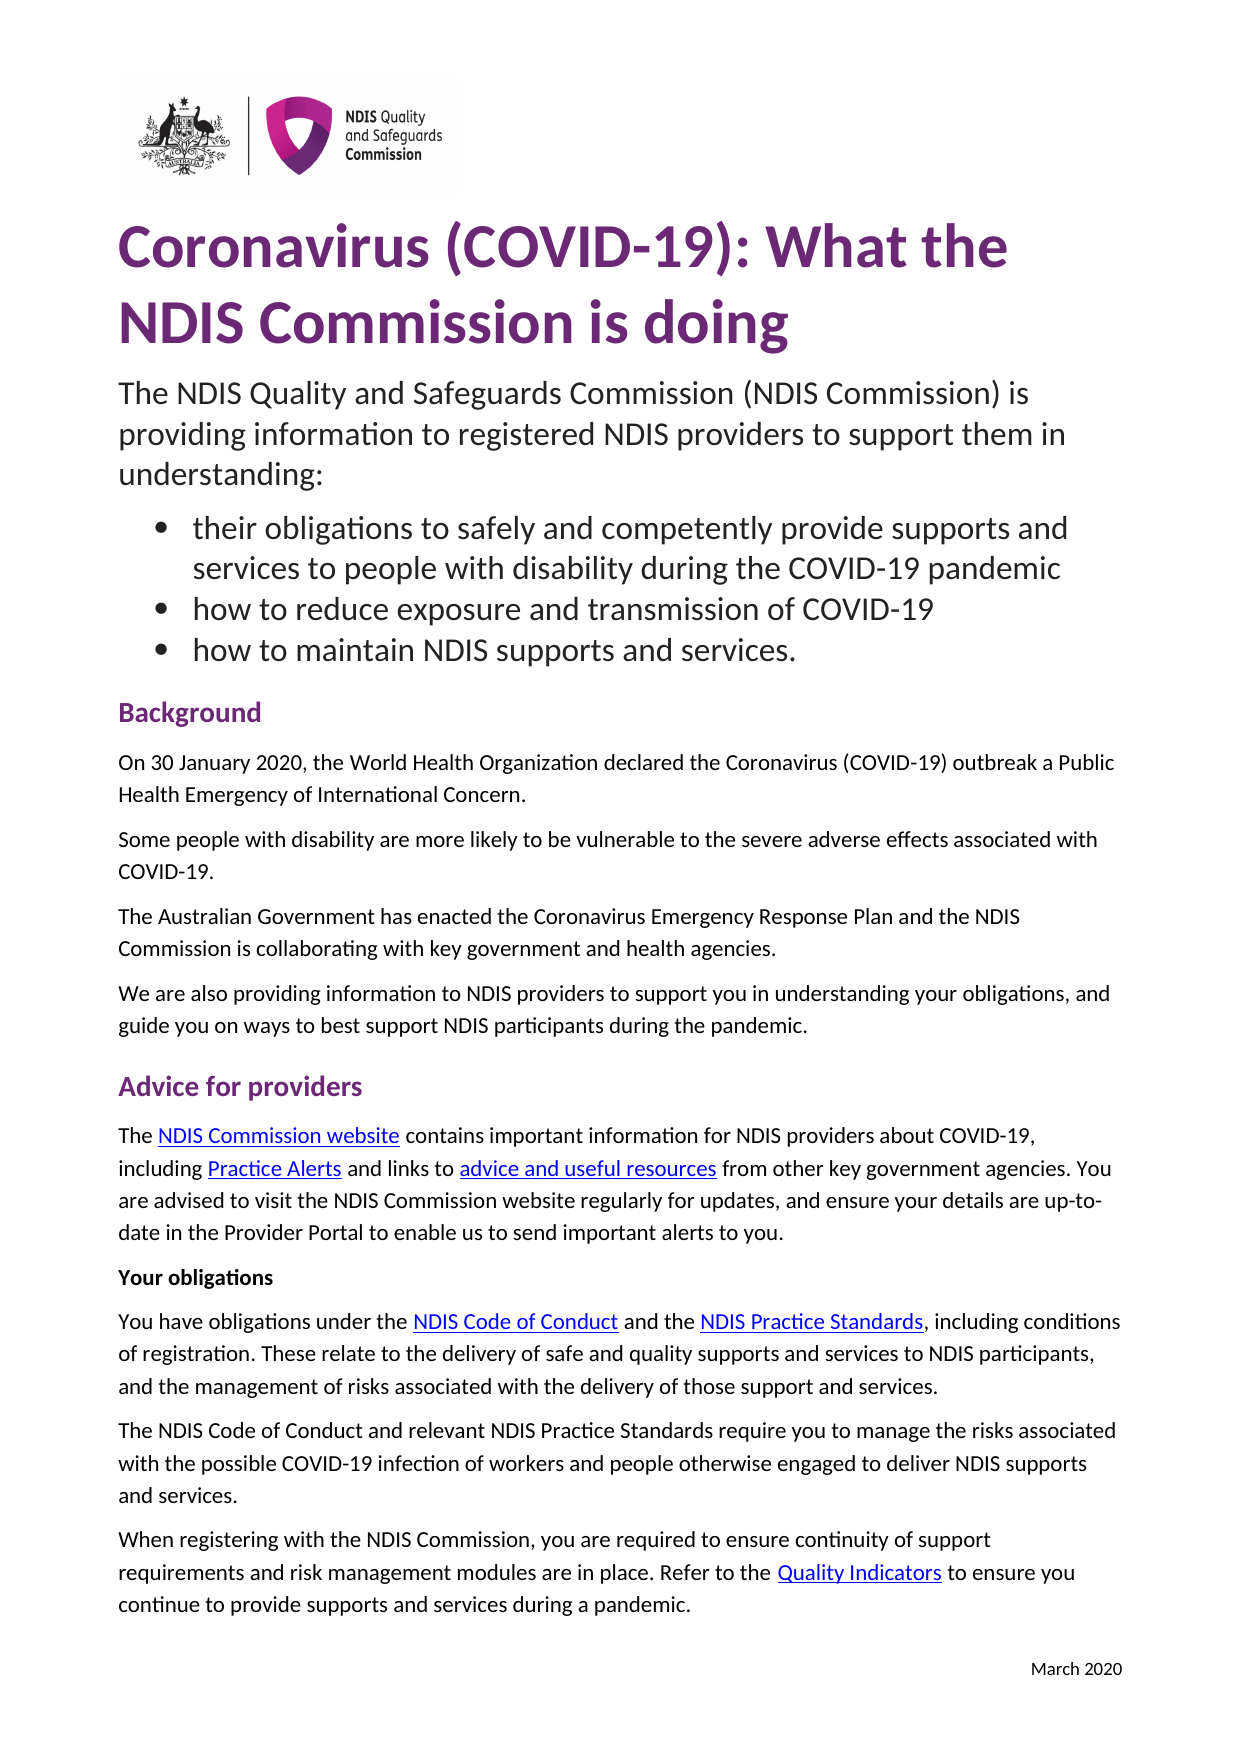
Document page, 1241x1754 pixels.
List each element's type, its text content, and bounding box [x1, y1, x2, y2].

subtitle Coronavirus (COVID-19): What the NDIS Commission is doing [118, 207, 1122, 359]
list how to maintain NDIS supports and services. [155, 629, 1122, 669]
text The NDIS Code of Conduct and relevant NDIS Practice Standards require you to manage the risks associated with the possible COVID-19 infection of workers and people otherwise engaged to deliver NDIS supports and services. [118, 1416, 1122, 1509]
text The Australian Government has enacted the Coronavirus Emergency Response Plan and the NDIS Commission is collaborating with key government and health agencies. [118, 902, 1122, 962]
text We are also providing information to NDIS providers to support you in understanding your obligations, and guide you on ways to best support NDIS participants during the pandemic. [118, 979, 1122, 1039]
text You have obligations under the NDIS Code of Conduct and the NDIS Practice Standards, including conditions of registration. These relate to the delivery of safe and quality supports and services to NDIS participants, and the management of risks associated with the delivery of those support and services. [118, 1307, 1122, 1400]
list how to reduce exposure and transmission of COVID-19 [155, 588, 1122, 629]
text The NDIS Commission website contains important information for NDIS providers about COVID-19, including Practice Alerts and links to advice and useful resources from other key government agencies. You are advised to visit the NDIS Commission website regularly for updates, and ensure your details are up-to-date in the Provider Portal to enable us to send important alerts to you. [118, 1121, 1122, 1246]
text Background [118, 694, 1122, 730]
text Advice for providers [118, 1068, 1122, 1104]
text When registering with the NDIS Commission, you are required to ensure continuity of support requirements and risk management modules are in place. Refer to the Quality Indicators to ensure you continue to provide supports and services during a pandemic. [118, 1526, 1122, 1618]
text The NDIS Quality and Safeguards Commission (NDIS Commission) is providing information to registered NDIS providers to support them in understanding: [118, 372, 1122, 494]
list their obligations to safely and competently provide supports and services to people with disability during the COVID-19 pandemic [155, 507, 1122, 588]
text On 30 January 2020, the World Health Organization declared the Coronavirus (COVID-19) outbreak a Public Health Emergency of International Concern. [118, 748, 1122, 808]
text Your obligations [118, 1263, 1122, 1291]
picture [118, 73, 462, 198]
text Some people with disability are more likely to be vulnerable to the severe adverse effects associated with COVID-19. [118, 825, 1122, 885]
